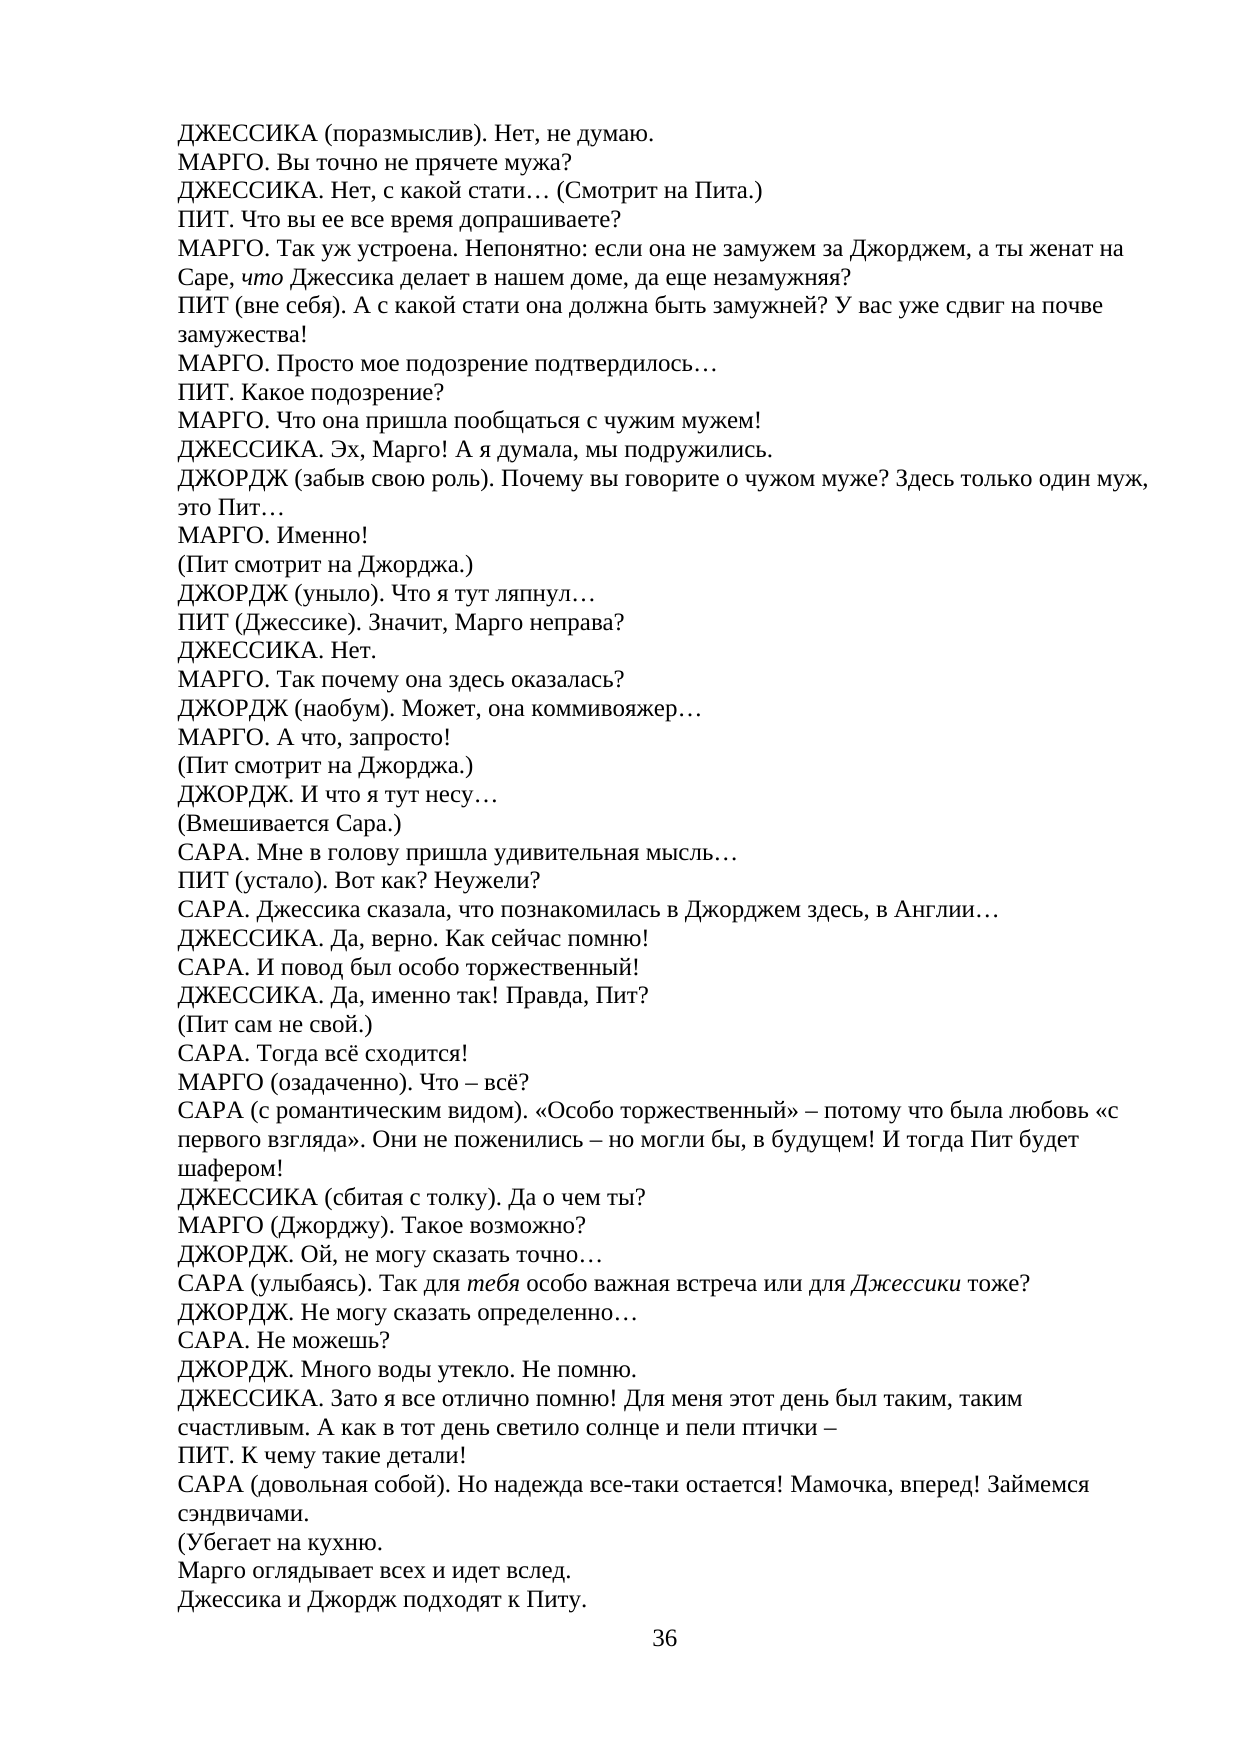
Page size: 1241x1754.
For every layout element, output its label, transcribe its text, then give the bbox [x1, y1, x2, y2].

text МАРГО. Так уж устроена. Непонятно: если она не замужем за Джорджем, а ты женат на Саре, что Джессика делает в нашем доме, да еще незамужняя? [177, 233, 1152, 291]
text МАРГО (озадаченно). Что – всё? [177, 1067, 1152, 1096]
text МАРГО. Именно! [177, 521, 1152, 549]
text ДЖОРДЖ (наобум). Может, она коммивояжер… [177, 693, 1152, 722]
text МАРГО (Джорджу). Такое возможно? [177, 1211, 1152, 1239]
text Джессика и Джордж подходят к Питу. [177, 1584, 1152, 1613]
text ДЖОРДЖ. Не могу сказать определенно… [177, 1297, 1152, 1326]
text САРА. Мне в голову пришла удивительная мысль… [177, 837, 1152, 866]
text ДЖОРДЖ (забыв свою роль). Почему вы говорите о чужом муже? Здесь только один муж, это Пит… [177, 463, 1152, 521]
text САРА (с романтическим видом). «Особо торжественный» – потому что была любовь «с первого взгляда». Они не поженились – но могли бы, в будущем! И тогда Пит будет шафером! [177, 1096, 1152, 1182]
text ДЖЕССИКА. Нет, с какой стати… (Смотрит на Пита.) [177, 176, 1152, 204]
text ДЖЕССИКА (сбитая с толку). Да о чем ты? [177, 1182, 1152, 1211]
text (Пит смотрит на Джорджа.) [177, 549, 1152, 578]
text ПИТ. Какое подозрение? [177, 377, 1152, 406]
text ДЖОРДЖ. Ой, не могу сказать точно… [177, 1239, 1152, 1268]
text ПИТ (устало). Вот как? Неужели? [177, 866, 1152, 894]
text ПИТ (вне себя). А с какой стати она должна быть замужней? У вас уже сдвиг на почве замужества! [177, 291, 1152, 348]
text ДЖОРДЖ. И что я тут несу… [177, 779, 1152, 808]
text (Пит смотрит на Джорджа.) [177, 751, 1152, 779]
text (Вмешивается Сара.) [177, 808, 1152, 837]
text ДЖОРДЖ (уныло). Что я тут ляпнул… [177, 578, 1152, 607]
text ДЖЕССИКА. Нет. [177, 636, 1152, 664]
text МАРГО. Что она пришла пообщаться с чужим мужем! [177, 406, 1152, 434]
text САРА (довольная собой). Но надежда все-таки остается! Мамочка, вперед! Займемся сэндвичами. [177, 1469, 1152, 1527]
text Марго оглядывает всех и идет вслед. [177, 1556, 1152, 1584]
text ПИТ (Джессике). Значит, Марго неправа? [177, 607, 1152, 636]
text ДЖОРДЖ. Много воды утекло. Не помню. [177, 1354, 1152, 1383]
text ДЖЕССИКА (поразмыслив). Нет, не думаю. [177, 118, 1152, 147]
text МАРГО. Вы точно не прячете мужа? [177, 147, 1152, 176]
text САРА (улыбаясь). Так для тебя особо важная встреча или для Джессики тоже? [177, 1268, 1152, 1297]
text МАРГО. Просто мое подозрение подтвердилось… [177, 348, 1152, 377]
text САРА. Джессика сказала, что познакомилась в Джорджем здесь, в Англии… [177, 894, 1152, 923]
text ДЖЕССИКА. Зато я все отлично помню! Для меня этот день был таким, таким счастливым. А как в тот день светило солнце и пели птички – [177, 1383, 1152, 1441]
text САРА. Не можешь? [177, 1326, 1152, 1354]
text САРА. Тогда всё сходится! [177, 1038, 1152, 1067]
text ПИТ. Что вы ее все время допрашиваете? [177, 204, 1152, 233]
text (Убегает на кухню. [177, 1527, 1152, 1556]
text МАРГО. Так почему она здесь оказалась? [177, 664, 1152, 693]
text ДЖЕССИКА. Да, именно так! Правда, Пит? [177, 981, 1152, 1009]
text ДЖЕССИКА. Эх, Марго! А я думала, мы подружились. [177, 434, 1152, 463]
text ПИТ. К чему такие детали! [177, 1441, 1152, 1469]
text (Пит сам не свой.) [177, 1009, 1152, 1038]
text САРА. И повод был особо торжественный! [177, 952, 1152, 981]
text ДЖЕССИКА. Да, верно. Как сейчас помню! [177, 923, 1152, 952]
text МАРГО. А что, запросто! [177, 722, 1152, 751]
